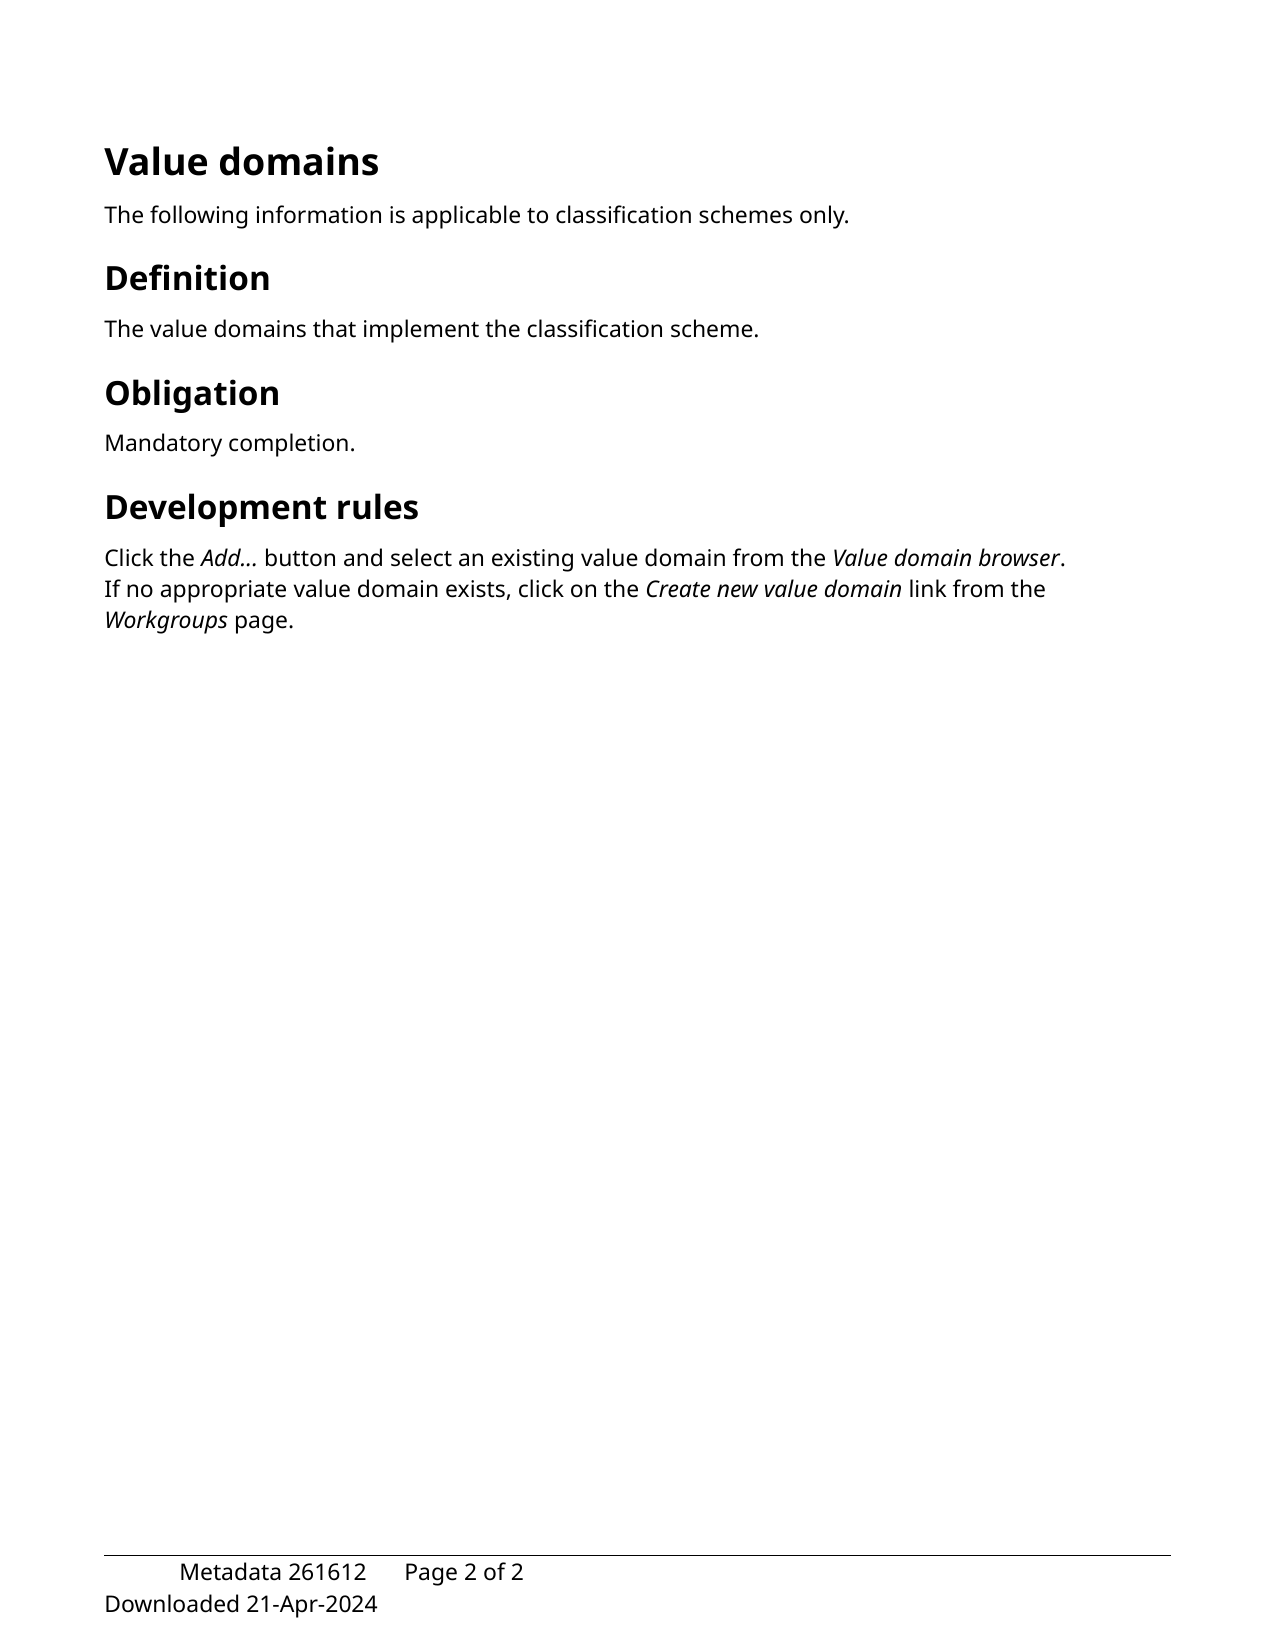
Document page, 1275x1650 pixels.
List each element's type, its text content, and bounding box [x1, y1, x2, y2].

subtitle Definition [104, 255, 1171, 301]
text Click the Add... button and select an existing value domain from the Value domain browser. [104, 541, 1171, 573]
text Mandatory completion. [104, 427, 1171, 458]
subtitle Development rules [104, 483, 1171, 529]
subtitle Value domains [104, 135, 1171, 186]
text If no appropriate value domain exists, click on the Create new value domain link from the Workgroups page. [104, 573, 1171, 635]
text The value domains that implement the classification scheme. [104, 313, 1171, 344]
subtitle Obligation [104, 369, 1171, 415]
text The following information is applicable to classification schemes only. [104, 199, 1171, 230]
